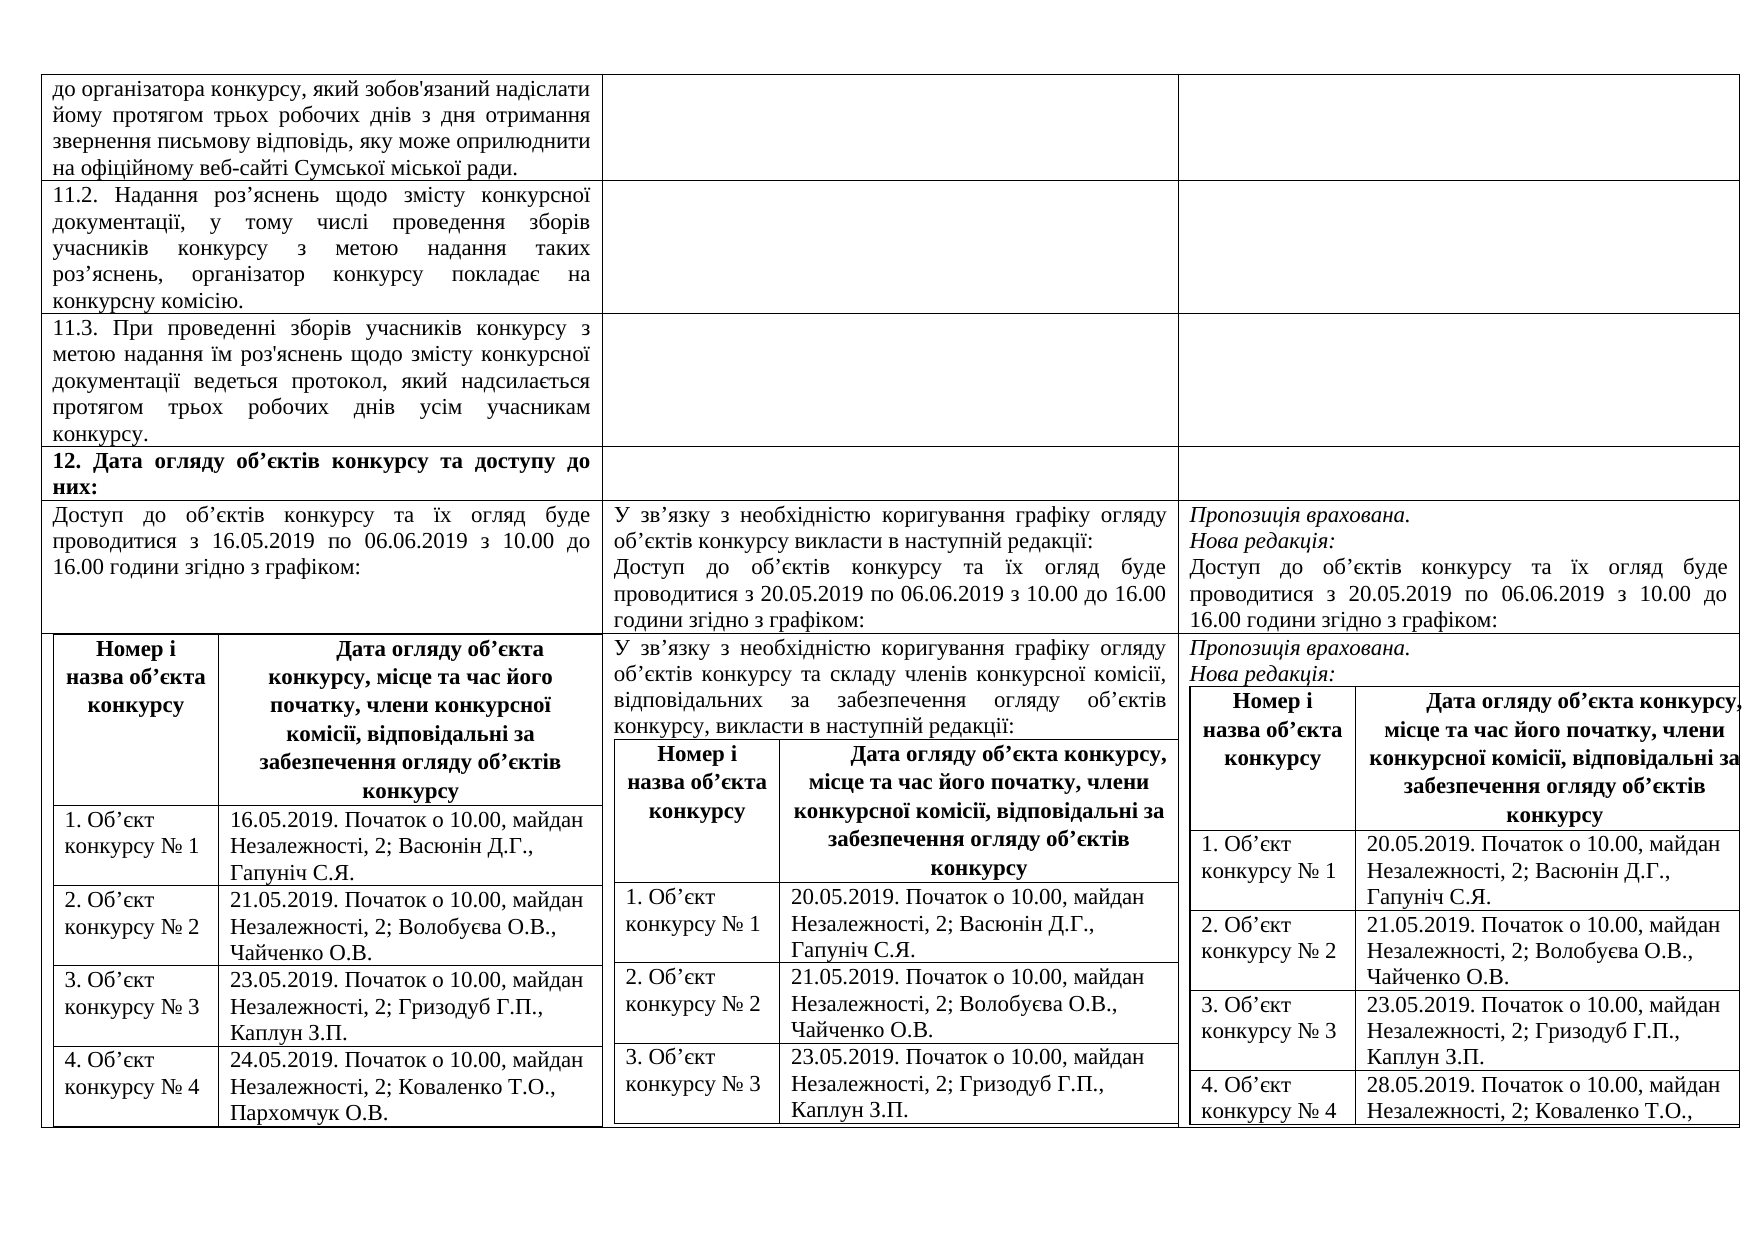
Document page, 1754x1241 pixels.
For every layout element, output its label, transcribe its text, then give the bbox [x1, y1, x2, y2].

table_cell [54, 1047, 218, 1126]
table_cell [219, 635, 602, 805]
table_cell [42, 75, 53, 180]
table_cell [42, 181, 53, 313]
table_cell [219, 966, 602, 1046]
table_cell [54, 886, 218, 965]
table_cell [1179, 447, 1739, 500]
table_cell Пропозиція врахована. Нова редакція: Доступ до об’єктів конкурсу та їх огляд буде проводитися з 20.05.2019 по 06.06.2019 з 10.00 до 16.00 години згідно з графіком: [1179, 501, 1739, 632]
table_cell 12. Дата огляду об’єктів конкурсу та доступу до них: [98, 447, 602, 500]
table_cell [603, 314, 1178, 446]
table_cell [54, 635, 218, 805]
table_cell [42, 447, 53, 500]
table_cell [1179, 634, 1739, 1127]
table_cell [219, 886, 602, 965]
table_cell [54, 806, 218, 885]
table_cell [1179, 75, 1739, 180]
table_cell [1179, 181, 1739, 313]
table_cell [219, 1047, 602, 1126]
table_cell [1179, 314, 1739, 446]
table_cell У зв’язку з необхідністю коригування графіку огляду об’єктів конкурсу викласти в наступній редакції: Доступ до об’єктів конкурсу та їх огляд буде проводитися з 20.05.2019 по 06.06.2019 з 10.00 до 16.00 години згідно з графіком: [603, 501, 1178, 632]
table_cell [54, 966, 218, 1046]
table_cell 11.3. При проведенні зборів учасників конкурсу з метою надання їм роз'яснень щодо змісту конкурсної документації ведеться протокол, який надсилається протягом трьох робочих днів усім учасникам конкурсу. [42, 314, 602, 446]
table_cell [603, 181, 1178, 313]
table_cell [219, 806, 602, 885]
table_cell 11.2. Надання роз’яснень щодо змісту конкурсної документації, у тому числі проведення зборів учасників конкурсу з метою надання таких роз’яснень, організатор конкурсу покладає на конкурсну комісію. [244, 181, 602, 313]
table_cell [603, 75, 1178, 180]
table_cell Доступ до об’єктів конкурсу та їх огляд буде проводитися з 16.05.2019 по 06.06.2019 з 10.00 до 16.00 години згідно з графіком: [42, 501, 602, 632]
table_cell [42, 634, 53, 1127]
table_cell [603, 447, 1178, 500]
